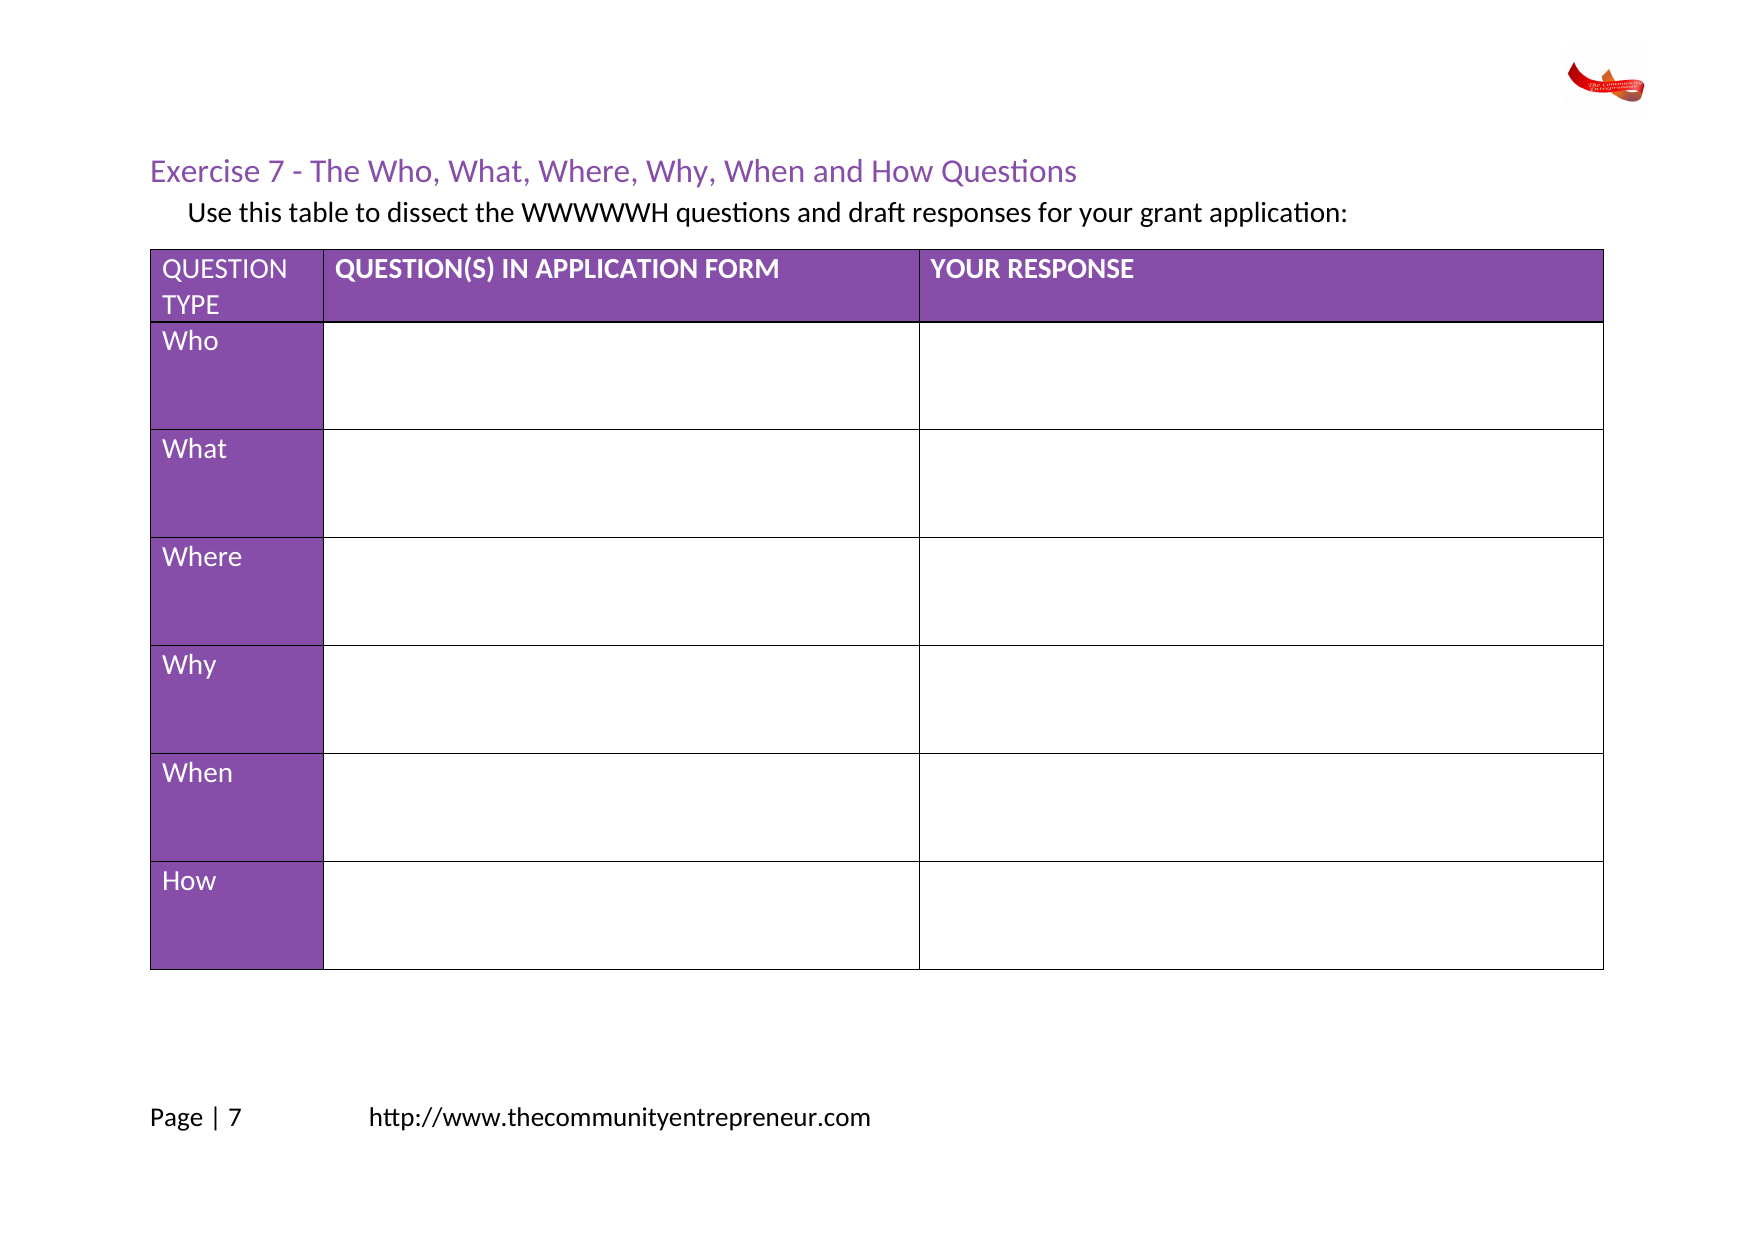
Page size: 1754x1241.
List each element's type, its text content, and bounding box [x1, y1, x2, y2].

table_cell [920, 646, 1603, 753]
table_cell Who [151, 323, 323, 429]
table_header YOUR RESPONSE [920, 250, 1603, 321]
text Exercise 7 - The Who, What, Where, Why, When and How Questions [150, 150, 1604, 191]
table_cell How [151, 862, 323, 969]
table_cell [920, 862, 1603, 969]
table_cell Where [151, 538, 323, 645]
table_header QUESTION(S) IN APPLICATION FORM [324, 250, 919, 321]
text Use this table to dissect the WWWWWH questions and draft responses for your grant application: [187, 194, 1604, 229]
table_cell [324, 538, 919, 645]
table_cell [324, 862, 919, 969]
table_cell When [151, 754, 323, 861]
table_cell What [151, 430, 323, 537]
table_cell [324, 646, 919, 753]
table_cell Why [151, 646, 323, 753]
picture [1564, 43, 1649, 120]
table_header QUESTION TYPE [151, 250, 323, 321]
table_cell [920, 754, 1603, 861]
table_cell [324, 754, 919, 861]
table_cell [920, 430, 1603, 537]
table_cell [920, 323, 1603, 429]
table_cell [920, 538, 1603, 645]
table_cell [324, 430, 919, 537]
table_cell [324, 323, 919, 429]
